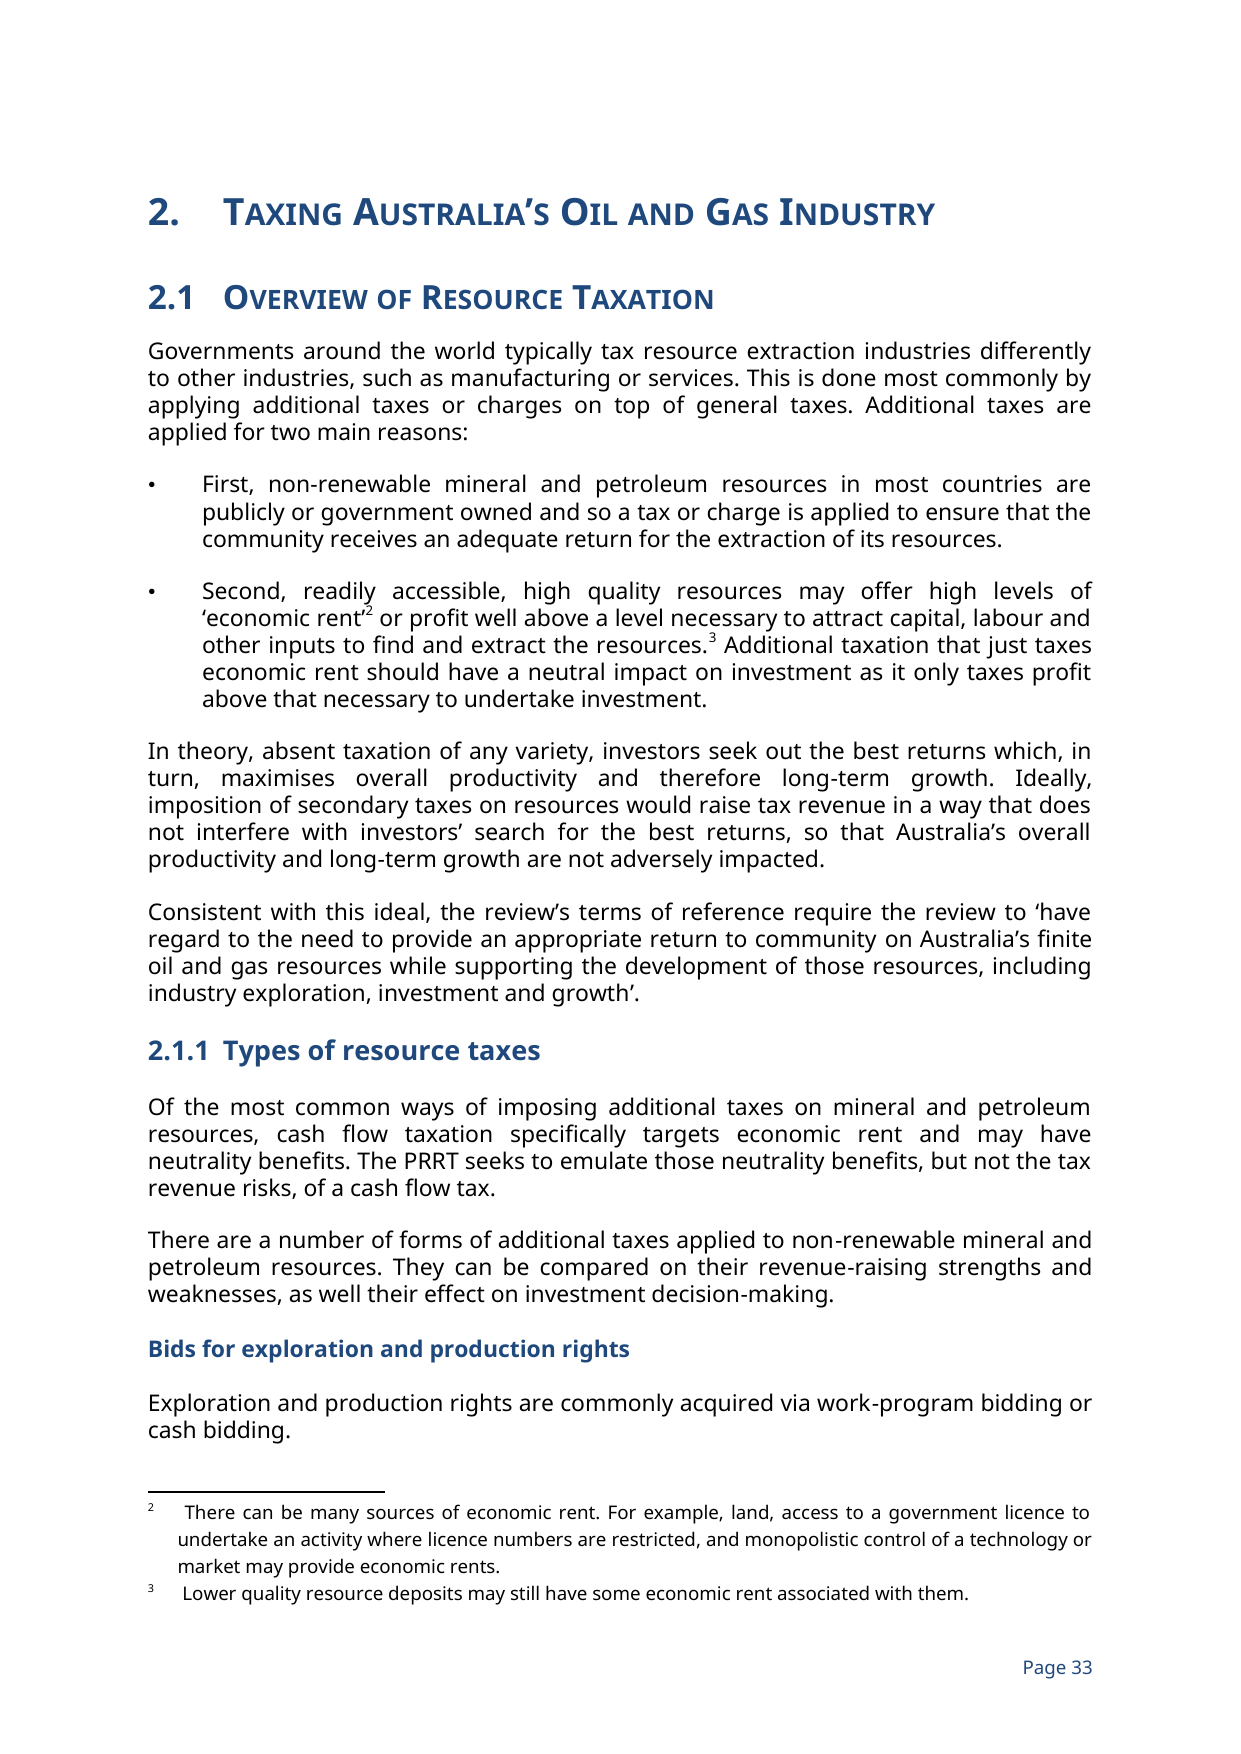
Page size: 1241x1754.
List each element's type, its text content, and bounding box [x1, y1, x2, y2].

subtitle 2.1.1 Types of resource taxes [148, 1032, 1092, 1068]
text Second, readily accessible, high quality resources may offer high levels of ‘economic rent’ or profit well above a level necessary to attract capital, labour and other inputs to find and extract the resources. Additional taxation that just taxes economic rent should have a neutral impact on investment as it only taxes profit above that necessary to undertake investment. [148, 577, 1092, 713]
text In theory, absent taxation of any variety, investors seek out the best returns which, in turn, maximises overall productivity and therefore long-term growth. Ideally, imposition of secondary taxes on resources would raise tax revenue in a way that does not interfere with investors’ search for the best returns, so that Australia’s overall productivity and long-term growth are not adversely impacted. [148, 738, 1092, 873]
subtitle 2. Taxing Australia’s Oil and Gas Industry [148, 185, 1092, 236]
text Consistent with this ideal, the review’s terms of reference require the review to ‘have regard to the need to provide an appropriate return to community on Australia’s finite oil and gas resources while supporting the development of those resources, including industry exploration, investment and growth’. [148, 898, 1092, 1007]
text There are a number of forms of additional taxes applied to non-renewable mineral and petroleum resources. They can be compared on their revenue-raising strengths and weaknesses, as well their effect on investment decision-making. [148, 1227, 1092, 1308]
text Governments around the world typically tax resource extraction industries differently to other industries, such as manufacturing or services. This is done most commonly by applying additional taxes or charges on top of general taxes. Additional taxes are applied for two main reasons: [148, 338, 1092, 446]
text First, non-renewable mineral and petroleum resources in most countries are publicly or government owned and so a tax or charge is applied to ensure that the community receives an adequate return for the extraction of its resources. [148, 471, 1092, 552]
text Of the most common ways of imposing additional taxes on mineral and petroleum resources, cash flow taxation specifically targets economic rent and may have neutrality benefits. The PRRT seeks to emulate those neutrality benefits, but not the tax revenue risks, of a cash flow tax. [148, 1093, 1092, 1202]
subtitle 2.1 Overview of Resource Taxation [148, 274, 1092, 319]
subtitle Bids for exploration and production rights [148, 1333, 1092, 1364]
text Exploration and production rights are commonly acquired via work-program bidding or cash bidding. [148, 1389, 1092, 1443]
